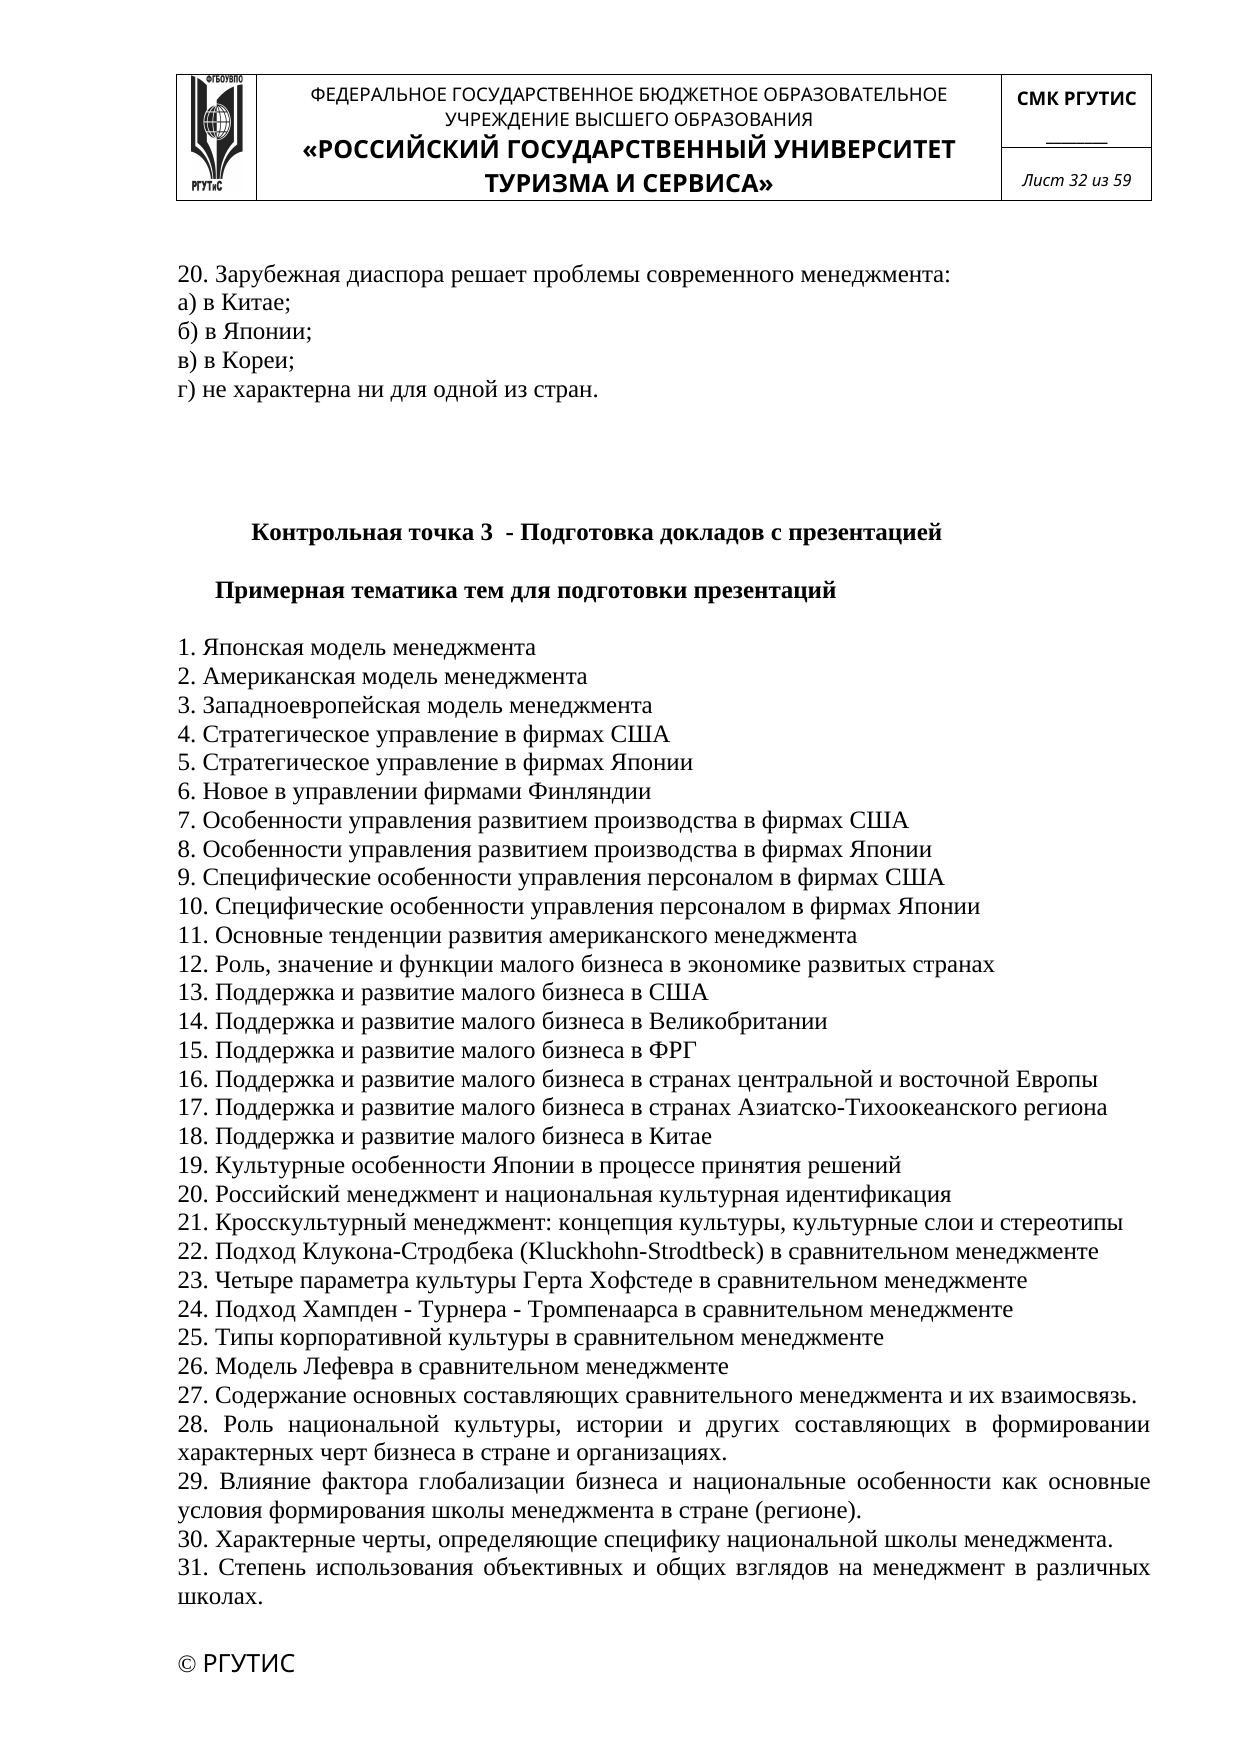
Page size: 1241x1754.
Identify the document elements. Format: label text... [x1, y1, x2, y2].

text Контрольная точка 3 - Подготовка докладов с презентацией [177, 517, 1152, 546]
text Примерная тематика тем для подготовки презентаций [215, 575, 1152, 604]
text 31. Степень использования объективных и общих взглядов на менеджмент в различных школах. [177, 1552, 1152, 1610]
text 10. Специфические особенности управления персоналом в фирмах Японии [177, 891, 1152, 920]
text 27. Содержание основных составляющих сравнительного менеджмента и их взаимосвязь. [177, 1380, 1152, 1409]
text 9. Специфические особенности управления персоналом в фирмах США [177, 862, 1152, 891]
text 12. Роль, значение и функции малого бизнеса в экономике развитых странах [177, 949, 1152, 977]
text 20. Российский менеджмент и национальная культурная идентификация [177, 1179, 1152, 1207]
text 3. Западноевропейская модель менеджмента [177, 690, 1152, 719]
text 5. Стратегическое управление в фирмах Японии [177, 747, 1152, 776]
text а) в Китае; [177, 287, 1152, 316]
text 20. Зарубежная диаспора решает проблемы современного менеджмента: [177, 259, 1152, 287]
text 18. Поддержка и развитие малого бизнеса в Китае [177, 1121, 1152, 1150]
text 28. Роль национальной культуры, истории и других составляющих в формировании характерных черт бизнеса в стране и организациях. [177, 1409, 1152, 1466]
text 4. Стратегическое управление в фирмах США [177, 719, 1152, 747]
text 25. Типы корпоративной культуры в сравнительном менеджменте [177, 1322, 1152, 1351]
picture [191, 75, 243, 191]
text 8. Особенности управления развитием производства в фирмах Японии [177, 834, 1152, 862]
text 7. Особенности управления развитием производства в фирмах США [177, 805, 1152, 834]
text 29. Влияние фактора глобализации бизнеса и национальные особенности как основные условия формирования школы менеджмента в стране (регионе). [177, 1466, 1152, 1524]
text 11. Основные тенденции развития американского менеджмента [177, 920, 1152, 949]
text 16. Поддержка и развитие малого бизнеса в странах центральной и восточной Европы [177, 1064, 1152, 1092]
text г) не характерна ни для одной из стран. [177, 374, 1152, 402]
text 22. Подход Клукона-Стродбека (Kluckhohn-Strodtbeck) в сравнительном менеджменте [177, 1236, 1152, 1265]
text 24. Подход Хампден - Турнера - Тромпенаарса в сравнительном менеджменте [177, 1294, 1152, 1322]
text б) в Японии; [177, 316, 1152, 345]
text 23. Четыре параметра культуры Герта Хофстеде в сравнительном менеджменте [177, 1265, 1152, 1294]
text 17. Поддержка и развитие малого бизнеса в странах Азиатско-Тихоокеанского региона [177, 1092, 1152, 1121]
text 2. Американская модель менеджмента [177, 661, 1152, 690]
text 21. Кросскультурный менеджмент: концепция культуры, культурные слои и стереотипы [177, 1207, 1152, 1236]
text 26. Модель Лефевра в сравнительном менеджменте [177, 1351, 1152, 1380]
text 14. Поддержка и развитие малого бизнеса в Великобритании [177, 1006, 1152, 1035]
text 15. Поддержка и развитие малого бизнеса в ФРГ [177, 1035, 1152, 1064]
text 6. Новое в управлении фирмами Финляндии [177, 776, 1152, 805]
text 1. Японская модель менеджмента [177, 632, 1152, 661]
text 19. Культурные особенности Японии в процессе принятия решений [177, 1150, 1152, 1179]
text 13. Поддержка и развитие малого бизнеса в США [177, 977, 1152, 1006]
text 30. Характерные черты, определяющие специфику национальной школы менеджмента. [177, 1524, 1152, 1552]
text в) в Кореи; [177, 345, 1152, 374]
